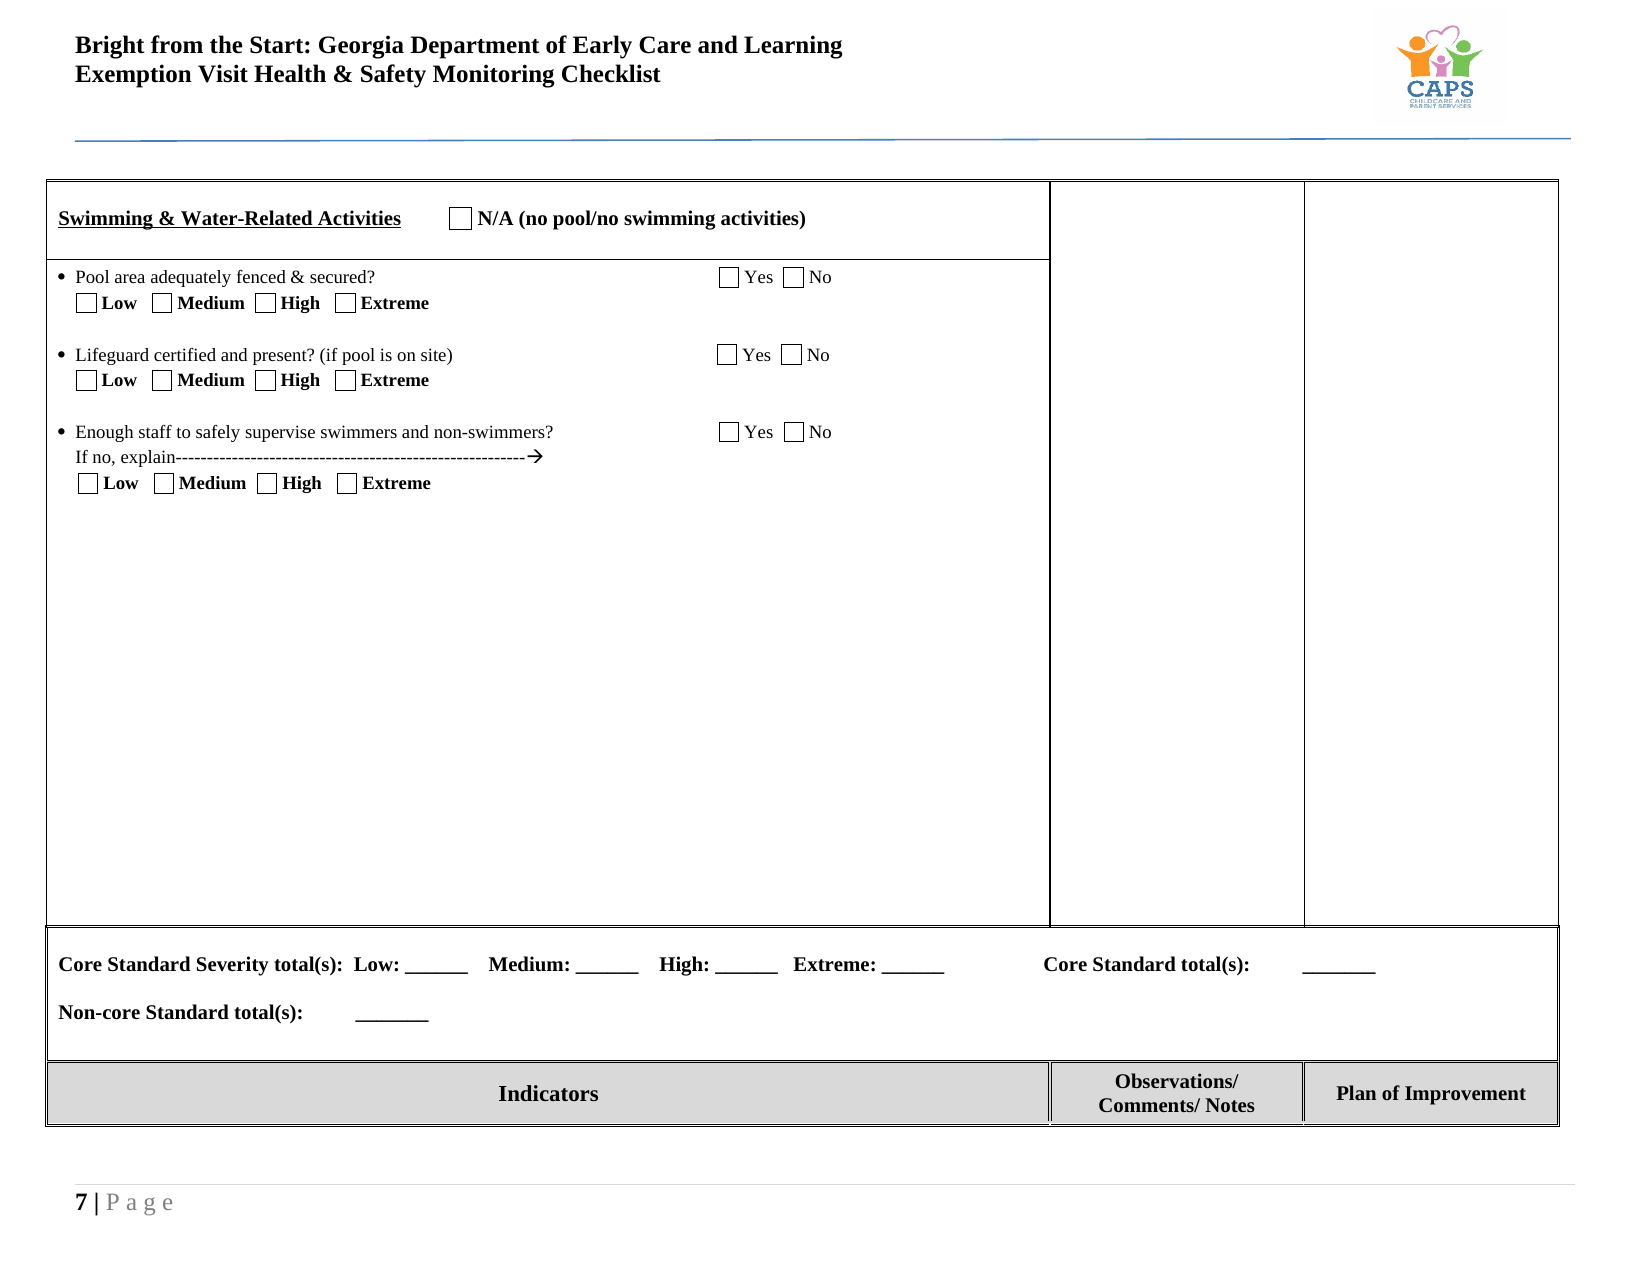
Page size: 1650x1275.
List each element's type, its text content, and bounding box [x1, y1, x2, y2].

table_cell [1305, 182, 1558, 925]
table_cell Swimming & Water-Related Activities N/A (no pool/no swimming activities) [47, 182, 1049, 259]
picture [1372, 8, 1506, 125]
table_cell Indicators [47, 1061, 1050, 1123]
table_cell Core Standard Severity total(s): Low: ______ Medium: ______ High: ______ Extreme: ______ Core Standard total(s): _______ Non-core Standard total(s): _______ [48, 928, 1557, 1060]
table_cell Pool area adequately fenced & secured? Yes No Low Medium High Extreme Lifeguard certified and present? (if pool is on site) Yes No Low Medium High Extreme Enough staff to safely supervise swimmers and non-swimmers? Yes No If no, explain-------------------------------------------------------- Low Medium High Extreme [47, 260, 1049, 925]
table_cell [1051, 182, 1304, 925]
table_cell Plan of Improvement [1303, 1063, 1557, 1123]
table_cell Observations/ Comments/ Notes [1050, 1063, 1303, 1123]
